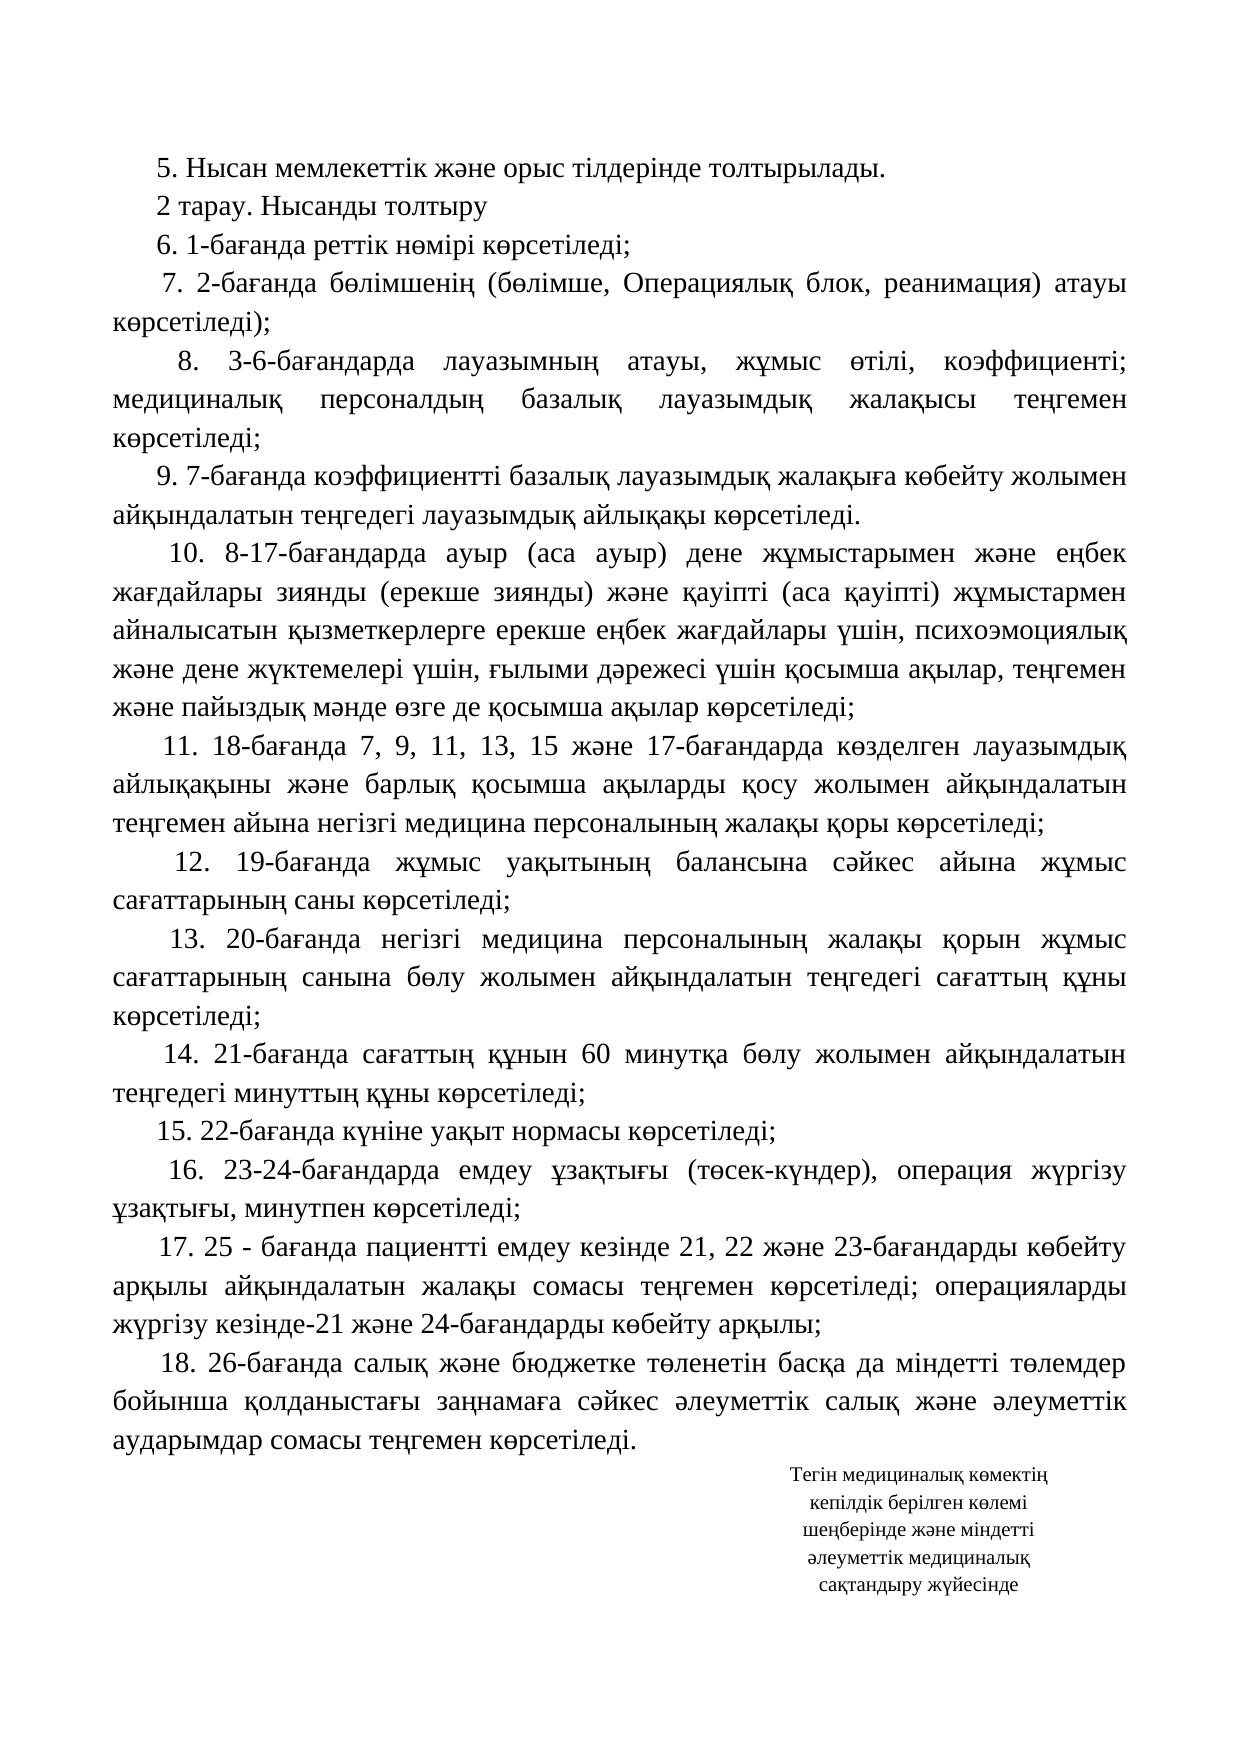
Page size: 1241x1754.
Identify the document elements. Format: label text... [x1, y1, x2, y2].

text 2 тарау. Нысанды толтыру [112, 188, 1128, 222]
text 7. 2-бағанда бөлімшенің (бөлімше, Операциялық блок, реанимация) атауы көрсетіледі); [112, 266, 1128, 338]
text 11. 18-бағанда 7, 9, 11, 13, 15 және 17-бағандарда көзделген лауазымдық айлықақыны және барлық қосымша ақыларды қосу жолымен айқындалатын теңгемен айына негізгі медицина персоналының жалақы қоры көрсетіледі; [112, 728, 1128, 839]
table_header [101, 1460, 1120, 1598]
text 10. 8-17-бағандарда ауыр (аса ауыр) дене жұмыстарымен және еңбек жағдайлары зиянды (ерекше зиянды) және қауіпті (аса қауіпті) жұмыстармен айналысатын қызметкерлерге ерекше еңбек жағдайлары үшін, психоэмоциялық және дене жүктемелері үшін, ғылыми дәрежесі үшін қосымша ақылар, теңгемен және пайыздық мәнде өзге де қосымша ақылар көрсетіледі; [112, 535, 1128, 723]
text 18. 26-бағанда салық және бюджетке төленетін басқа да міндетті төлемдер бойынша қолданыстағы заңнамаға сәйкес әлеуметтік салық және әлеуметтік аударымдар сомасы теңгемен көрсетіледі. [112, 1345, 1128, 1455]
text 13. 20-бағанда негізгі медицина персоналының жалақы қорын жұмыс сағаттарының санына бөлу жолымен айқындалатын теңгедегі сағаттың құны көрсетіледі; [112, 921, 1128, 1031]
text 15. 22-бағанда күніне уақыт нормасы көрсетіледі; [112, 1113, 1128, 1147]
text 12. 19-бағанда жұмыс уақытының балансына сәйкес айына жұмыс сағаттарының саны көрсетіледі; [112, 844, 1128, 916]
text 16. 23-24-бағандарда емдеу ұзақтығы (төсек-күндер), операция жүргізу ұзақтығы, минутпен көрсетіледі; [112, 1152, 1128, 1224]
text 6. 1-бағанда реттік нөмірі көрсетіледі; [112, 227, 1128, 261]
text 9. 7-бағанда коэффициентті базалық лауазымдық жалақыға көбейту жолымен айқындалатын теңгедегі лауазымдық айлықақы көрсетіледі. [112, 458, 1128, 530]
text 5. Нысан мемлекеттік және орыс тілдерінде толтырылады. [112, 150, 1128, 183]
text 14. 21-бағанда сағаттың құнын 60 минутқа бөлу жолымен айқындалатын теңгедегі минуттың құны көрсетіледі; [112, 1036, 1128, 1108]
text 17. 25 - бағанда пациентті емдеу кезінде 21, 22 және 23-бағандарды көбейту арқылы айқындалатын жалақы сомасы теңгемен көрсетіледі; операцияларды жүргізу кезінде-21 және 24-бағандарды көбейту арқылы; [112, 1229, 1128, 1340]
text 8. 3-6-бағандарда лауазымның атауы, жұмыс өтілі, коэффициенті; медициналық персоналдың базалық лауазымдық жалақысы теңгемен көрсетіледі; [112, 343, 1128, 453]
